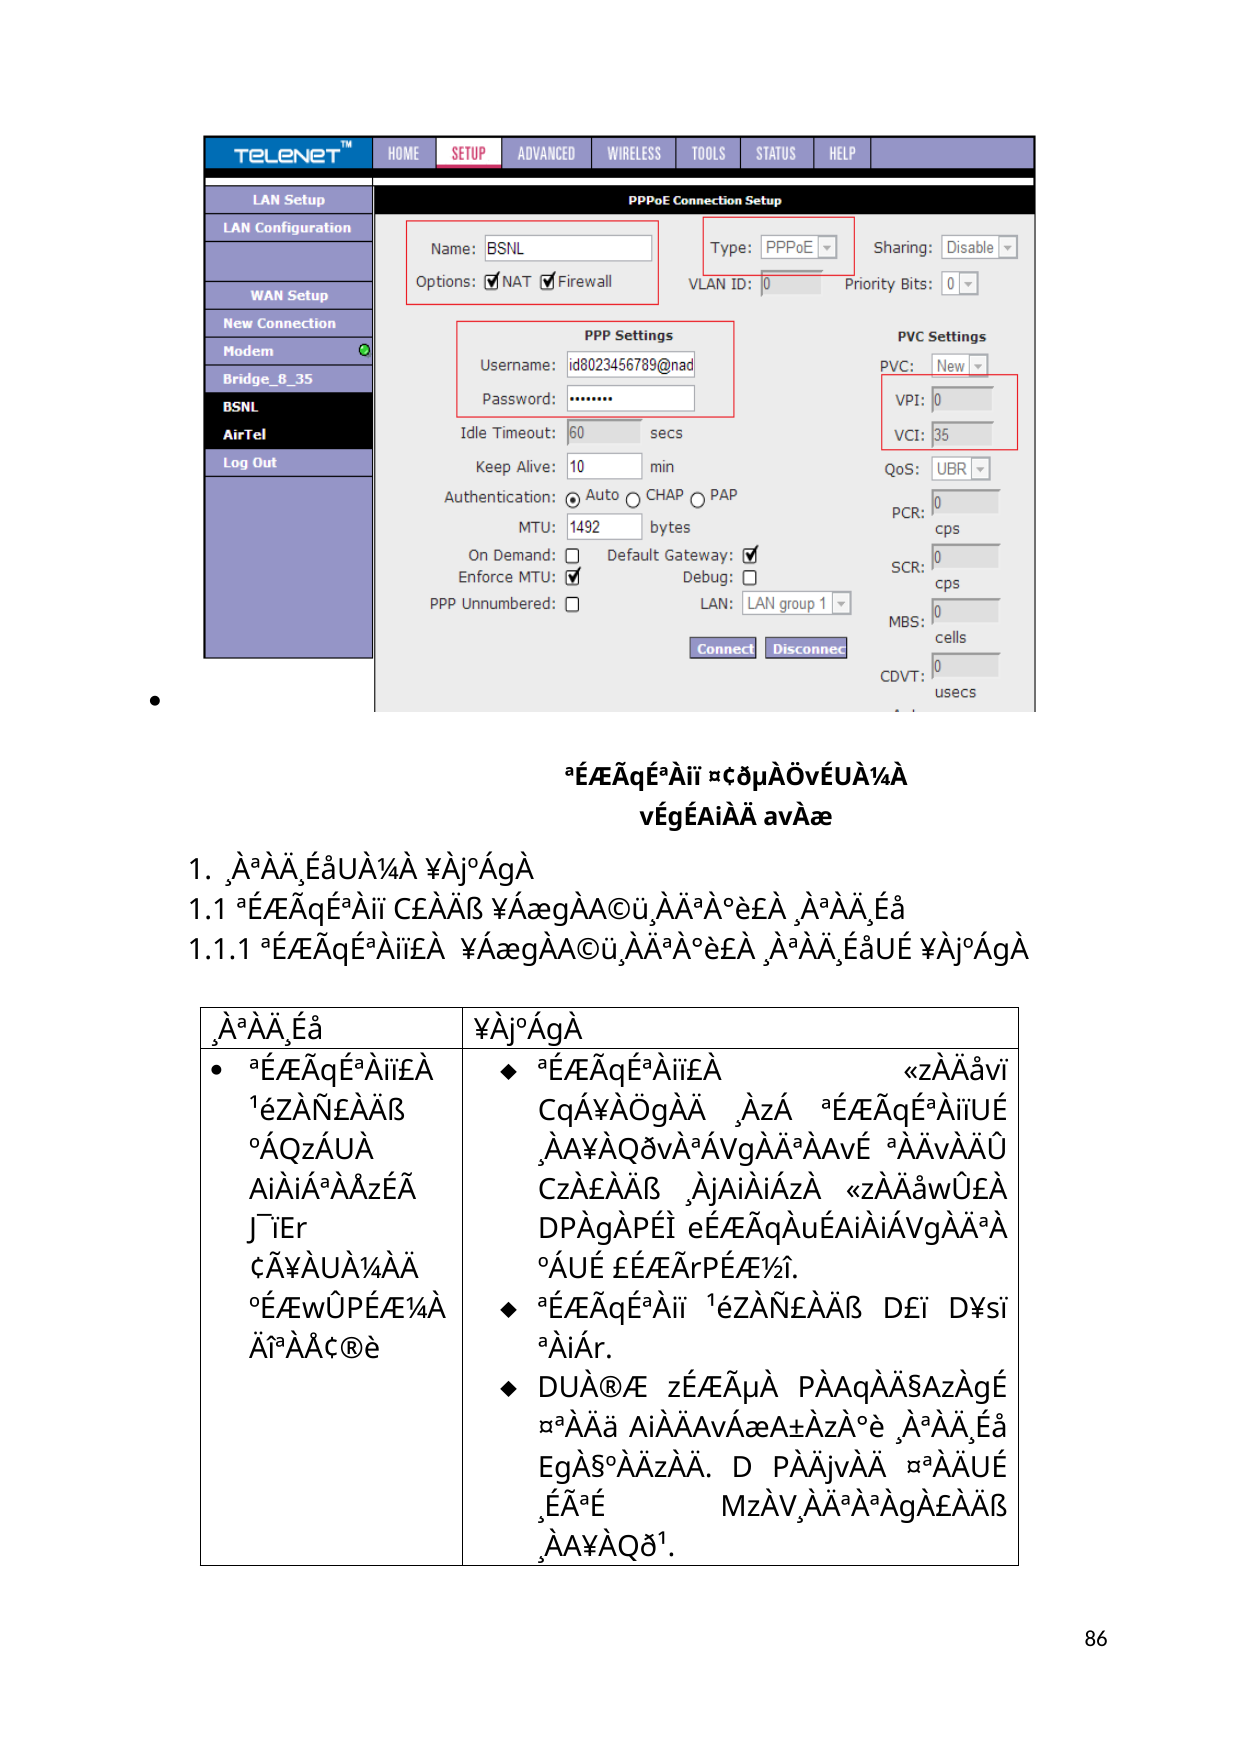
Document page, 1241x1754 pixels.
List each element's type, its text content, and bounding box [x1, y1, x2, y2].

table_cell ªÉÆÃqÉªÀiï£À ¹éZÀÑ£ÀÄß ºÁQzÁUÀ AiÀiÁªÀÅzÉÃ J¯ïEr ¢Ã¥ÀUÀ¼ÀÄ ºÉÆwÛPÉÆ¼ÀÄîªÀÅ¢®è [201, 1049, 462, 1565]
picture [187, 132, 1040, 712]
text 1.1.1 ªÉÆÃqÉªÀiï£À ¥ÁægÀA©ü¸ÀÄªÀ°è£À ¸ÀªÀÄ¸ÉåUÉ ¥ÀjºÁgÀ [150, 928, 1107, 968]
table_cell ªÉÆÃqÉªÀiï£À «zÀÄåvï CqÁ¥ÀÖgÀÄ ¸ÀzÁ ªÉÆÃqÉªÀiïUÉ ¸ÀA¥ÀQðvÀªÁVgÀÄªÀAvÉ ªÀÄvÀÄÛ CzÀ£ÀÄß ¸ÀjAiÀiÁzÀ «zÀÄåwÛ£À DPÀgÀPÉÌ eÉÆÃqÀuÉAiÀiÁVgÀÄªÀ ºÁUÉ £ÉÆÃrPÉÆ½î. ªÉÆÃqÉªÀiï ¹éZÀÑ£ÀÄß D£ï D¥sï ªÀiÁr. DUÀ®Æ zÉÆÃµÀ PÀAqÀÄ§AzÀgÉ ¤ªÀÄä AiÀÄAvÁæA±ÀzÀ°è ¸ÀªÀÄ¸Éå EgÀ§ºÀÄzÀÄ. D PÀÄjvÀÄ ¤ªÀÄUÉ ¸ÉÃªÉ MzÀV¸ÀÄªÀªÀgÀ£ÀÄß ¸ÀA¥ÀQð¹. [463, 1049, 1018, 1565]
table_header ¸ÀªÀÄ¸Éå [201, 1008, 462, 1048]
table_header ¥ÀjºÁgÀ [463, 1008, 1018, 1048]
text 1.1 ªÉÆÃqÉªÀiï C£ÀÄß ¥ÁægÀA©ü¸ÀÄªÀ°è£À ¸ÀªÀÄ¸Éå [150, 888, 1107, 928]
list ¸ÀªÀÄ¸ÉåUÀ¼À ¥ÀjºÁgÀ [187, 848, 1107, 888]
